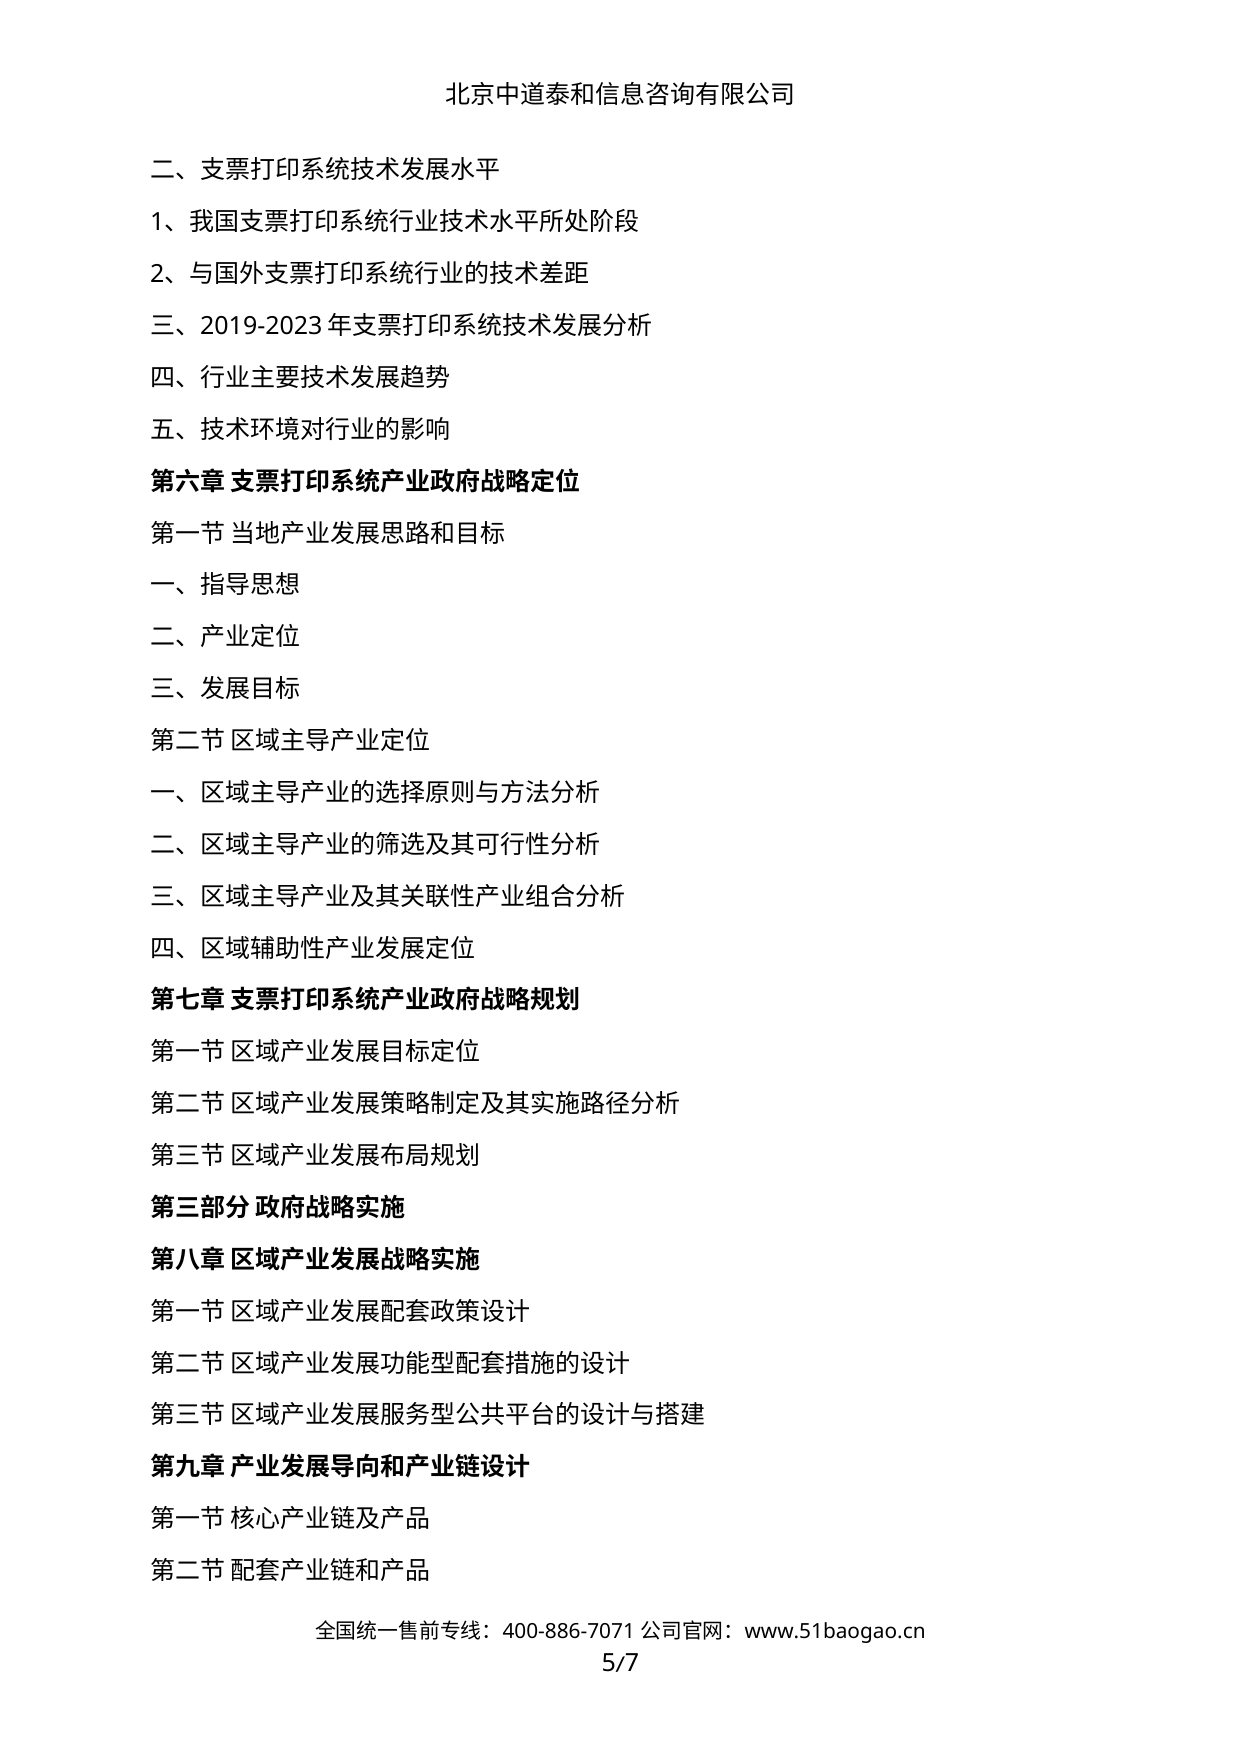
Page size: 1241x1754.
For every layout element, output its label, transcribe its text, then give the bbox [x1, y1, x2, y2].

text 第六章 支票打印系统产业政府战略定位 [150, 461, 1090, 497]
text 一、区域主导产业的选择原则与方法分析 [150, 772, 1090, 809]
text 四、区域辅助性产业发展定位 [150, 928, 1090, 964]
text 2、与国外支票打印系统行业的技术差距 [150, 254, 1090, 290]
text 第二节 区域产业发展功能型配套措施的设计 [150, 1343, 1090, 1379]
text 四、行业主要技术发展趋势 [150, 357, 1090, 394]
text 第三部分 政府战略实施 [150, 1187, 1090, 1224]
text 第八章 区域产业发展战略实施 [150, 1239, 1090, 1276]
text 五、技术环境对行业的影响 [150, 409, 1090, 446]
text 第二节 区域主导产业定位 [150, 721, 1090, 757]
text 二、支票打印系统技术发展水平 [150, 150, 1090, 186]
text 三、区域主导产业及其关联性产业组合分析 [150, 876, 1090, 912]
text 1、我国支票打印系统行业技术水平所处阶段 [150, 202, 1090, 238]
text 第二节 区域产业发展策略制定及其实施路径分析 [150, 1084, 1090, 1120]
text 三、2019-2023年支票打印系统技术发展分析 [150, 306, 1090, 342]
text 第三节 区域产业发展布局规划 [150, 1136, 1090, 1172]
text 第一节 核心产业链及产品 [150, 1499, 1090, 1535]
text 第三节 区域产业发展服务型公共平台的设计与搭建 [150, 1395, 1090, 1431]
text 二、区域主导产业的筛选及其可行性分析 [150, 824, 1090, 861]
text 第一节 当地产业发展思路和目标 [150, 513, 1090, 549]
text 第二节 配套产业链和产品 [150, 1551, 1090, 1587]
text 第七章 支票打印系统产业政府战略规划 [150, 980, 1090, 1016]
text 三、发展目标 [150, 669, 1090, 705]
text 二、产业定位 [150, 617, 1090, 653]
text 一、指导思想 [150, 565, 1090, 601]
text 第一节 区域产业发展配套政策设计 [150, 1291, 1090, 1327]
text 第一节 区域产业发展目标定位 [150, 1032, 1090, 1068]
text 第九章 产业发展导向和产业链设计 [150, 1447, 1090, 1483]
